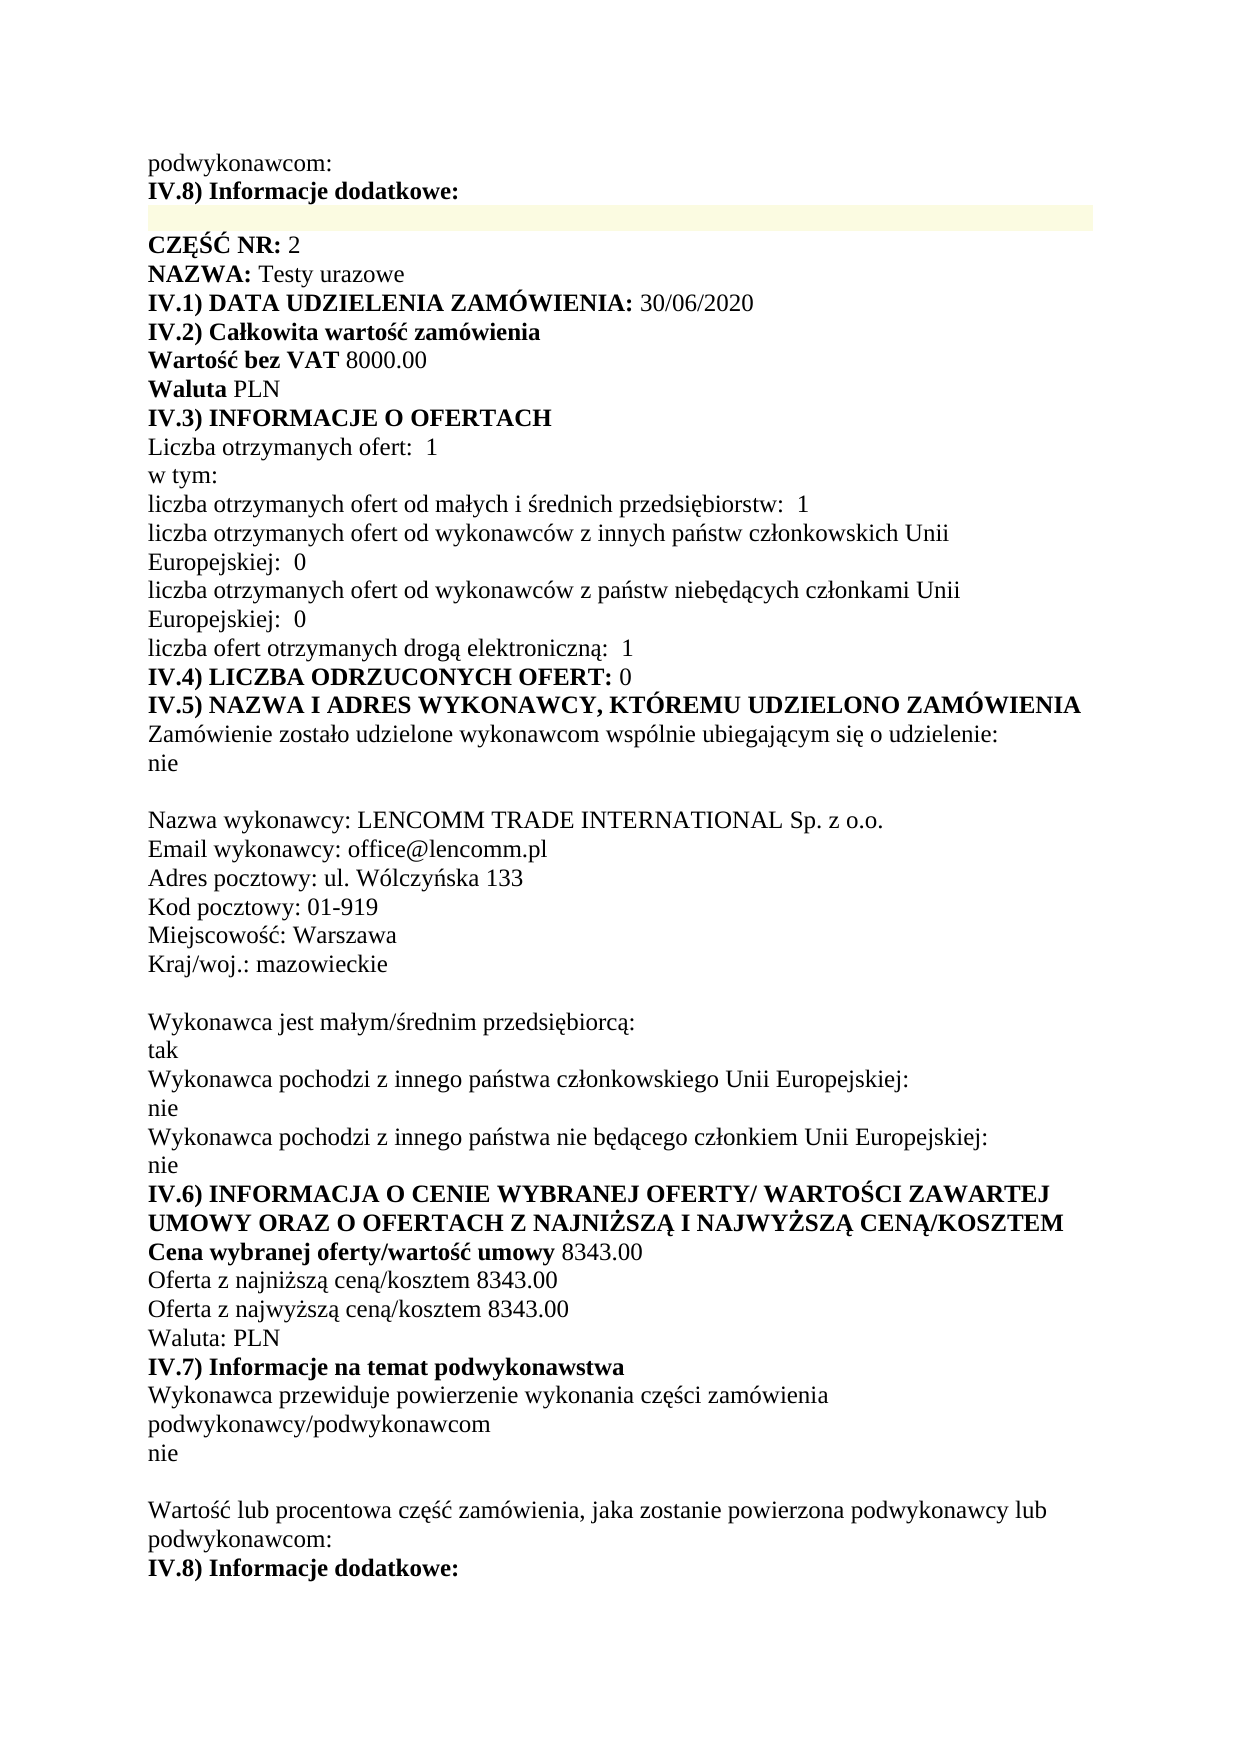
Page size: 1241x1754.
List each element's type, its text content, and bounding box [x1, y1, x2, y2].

table_header CZĘŚĆ NR: 2 NAZWA: Testy urazowe [148, 231, 1093, 288]
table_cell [148, 148, 1093, 205]
table_cell IV.1) DATA UDZIELENIA ZAMÓWIENIA: 30/06/2020 IV.2) Całkowita wartość zamówienia Wartość bez VAT 8000.00 Waluta PLN IV.3) INFORMACJE O OFERTACH Liczba otrzymanych ofert: 1 w tym: liczba otrzymanych ofert od małych i średnich przedsiębiorstw: 1 liczba otrzymanych ofert od wykonawców z innych państw członkowskich Unii Europejskiej: 0 liczba otrzymanych ofert od wykonawców z państw niebędących członkami Unii Europejskiej: 0 liczba ofert otrzymanych drogą elektroniczną: 1 IV.4) LICZBA ODRZUCONYCH OFERT: 0 IV.5) NAZWA I ADRES WYKONAWCY, KTÓREMU UDZIELONO ZAMÓWIENIA Zamówienie zostało udzielone wykonawcom wspólnie ubiegającym się o udzielenie: nie Nazwa wykonawcy: LENCOMM TRADE INTERNATIONAL Sp. z o.o. Email wykonawcy: office@lencomm.pl Adres pocztowy: ul. Wólczyńska 133 Kod pocztowy: 01-919 Miejscowość: Warszawa Kraj/woj.: mazowieckie Wykonawca jest małym/średnim przedsiębiorcą: tak Wykonawca pochodzi z innego państwa członkowskiego Unii Europejskiej: nie Wykonawca pochodzi z innego państwa nie będącego członkiem Unii Europejskiej: nie IV.6) INFORMACJA O CENIE WYBRANEJ OFERTY/ WARTOŚCI ZAWARTEJ UMOWY ORAZ O OFERTACH Z NAJNIŻSZĄ I NAJWYŻSZĄ CENĄ/KOSZTEM Cena wybranej oferty/wartość umowy 8343.00 Oferta z najniższą ceną/kosztem 8343.00 Oferta z najwyższą ceną/kosztem 8343.00 Waluta: PLN IV.7) Informacje na temat podwykonawstwa Wykonawca przewiduje powierzenie wykonania części zamówienia podwykonawcy/podwykonawcom nie Wartość lub procentowa część zamówienia, jaka zostanie powierzona podwykonawcy lub podwykonawcom: IV.8) Informacje dodatkowe: [148, 288, 1093, 1582]
